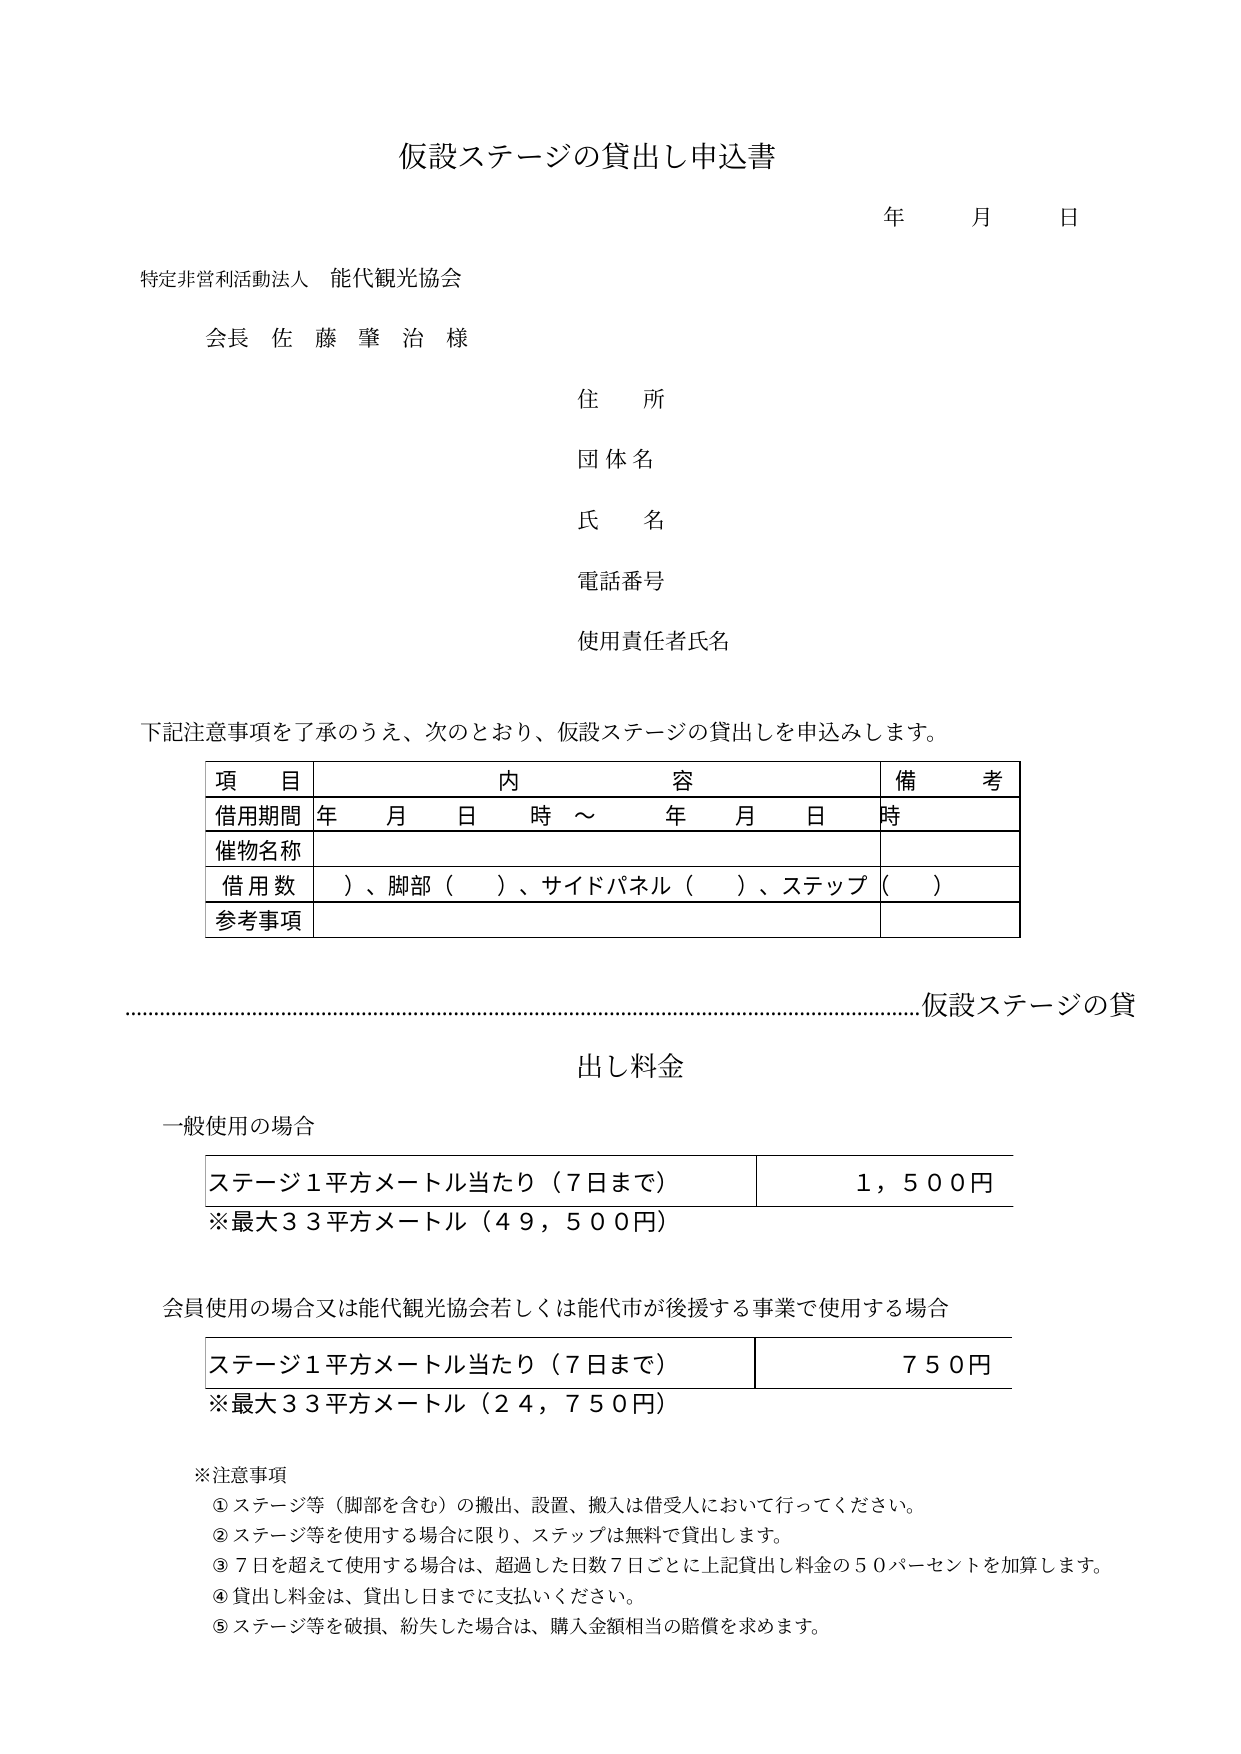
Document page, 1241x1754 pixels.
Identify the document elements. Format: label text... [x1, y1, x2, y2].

text ※注意事項 [118, 1459, 959, 1489]
text ④貸出し料金は、貸出し日までに支払いください。 [118, 1580, 1136, 1610]
text 使用責任者氏名 [118, 610, 959, 671]
text ③７日を超えて使用する場合は、超過した日数７日ごとに上記貸出し料金の５０パーセントを加算します。 [118, 1550, 1136, 1580]
text …………………………………………………………………………………………………………………………仮設ステージの貸出し料金 [118, 974, 1143, 1095]
text 住 所 [118, 367, 959, 428]
text 会長 佐 藤 肇 治 様 [118, 307, 959, 367]
text 年 月 日 [118, 186, 1128, 246]
text 仮設ステージの貸出し申込書 [118, 125, 959, 186]
text 一般使用の場合 [118, 1095, 959, 1156]
text ②ステージ等を使用する場合に限り、ステップは無料で貸出します。 [118, 1519, 1136, 1550]
text 氏 名 [118, 489, 959, 549]
text ⑤ステージ等を破損、紛失した場合は、購入金額相当の賠償を求めます。 [118, 1610, 1136, 1641]
text 下記注意事項を了承のうえ、次のとおり、仮設ステージの貸出しを申込みします。 [118, 701, 959, 762]
text 会員使用の場合又は能代観光協会若しくは能代市が後援する事業で使用する場合 [118, 1277, 1045, 1337]
text 電話番号 [118, 549, 959, 610]
text 特定非営利活動法人 能代観光協会 [118, 246, 959, 307]
text ①ステージ等（脚部を含む）の搬出、設置、搬入は借受人において行ってください。 [118, 1489, 1136, 1519]
text 団 体 名 [118, 428, 959, 489]
